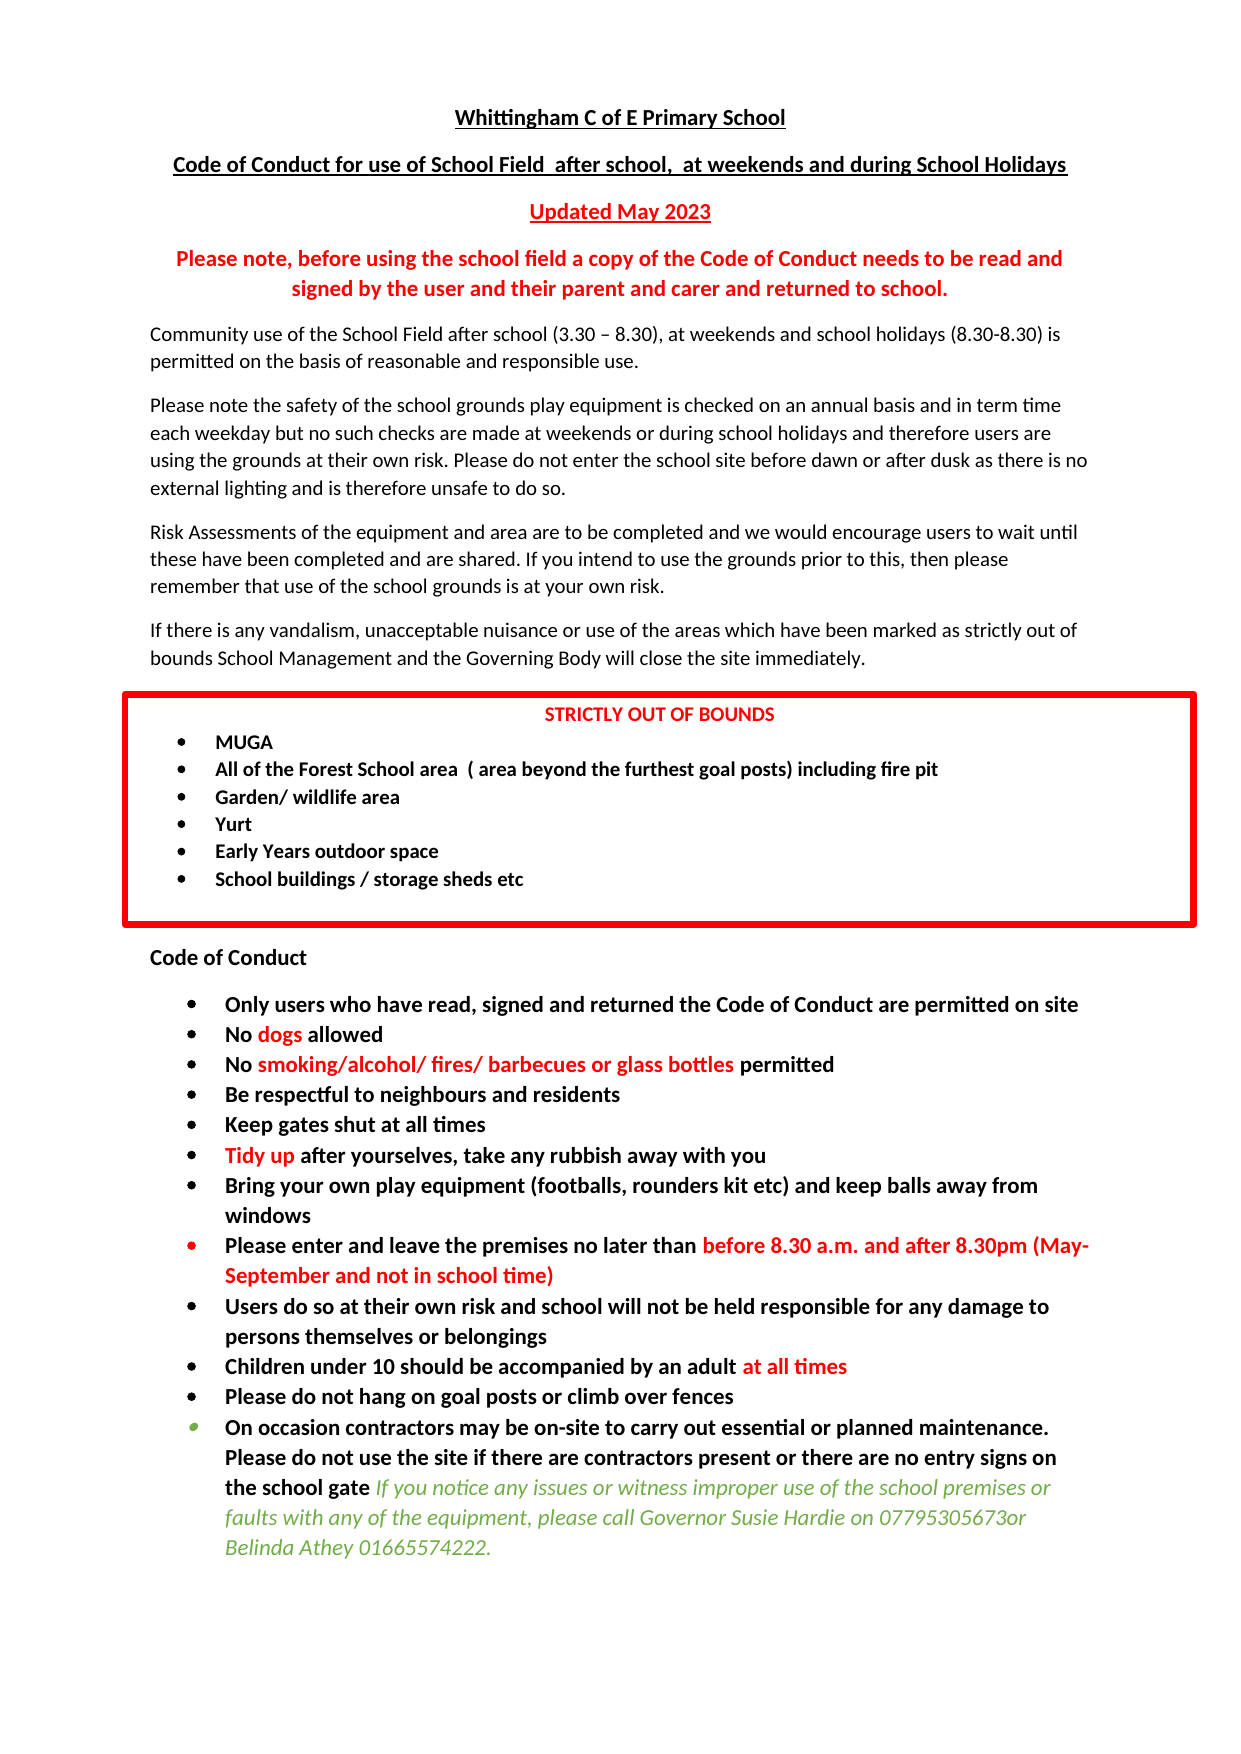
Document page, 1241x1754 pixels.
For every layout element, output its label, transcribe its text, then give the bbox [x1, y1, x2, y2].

list No smoking/alcohol/ fires/ barbecues or glass bottles permitted [187, 1050, 1090, 1078]
text Whittingham C of E Primary School [150, 103, 1090, 131]
text Community use of the School Field after school (3.30 – 8.30), at weekends and school holidays (8.30-8.30) is permitted on the basis of reasonable and responsible use. [150, 321, 1090, 374]
text Please note the safety of the school grounds play equipment is checked on an annual basis and in term time each weekday but no such checks are made at weekends or during school holidays and therefore users are using the grounds at their own risk. Please do not enter the school site before dawn or after dusk as there is no external lighting and is therefore unsafe to do so. [150, 393, 1090, 500]
text Updated May 2023 [150, 197, 1090, 225]
list Be respectful to neighbours and residents [187, 1080, 1090, 1108]
list Keep gates shut at all times [187, 1111, 1090, 1138]
list Users do so at their own risk and school will not be held responsible for any damage to persons themselves or belongings [187, 1292, 1090, 1350]
list On occasion contractors may be on-site to carry out essential or planned maintenance. Please do not use the site if there are contractors present or there are no entry signs on the school gate If you notice any issues or witness improper use of the school premises or faults with any of the equipment, please call Governor Susie Hardie on 07795305673or Belinda Athey 01665574222. [187, 1413, 1090, 1561]
list Please do not hang on goal posts or climb over fences [187, 1382, 1090, 1410]
list Children under 10 should be accompanied by an adult at all times [187, 1352, 1090, 1380]
list Please enter and leave the premises no later than before 8.30 a.m. and after 8.30pm (May- September and not in school time) [187, 1231, 1090, 1289]
text Please note, before using the school field a copy of the Code of Conduct needs to be read and signed by the user and their parent and carer and returned to school. [150, 244, 1090, 302]
text Risk Assessments of the equipment and area are to be completed and we would encourage users to wait until these have been completed and are shared. If you intend to use the grounds prior to this, then please remember that use of the school grounds is at your own risk. [150, 519, 1090, 599]
text Code of Conduct [150, 943, 1090, 971]
list Only users who have read, signed and returned the Code of Conduct are permitted on site [187, 990, 1090, 1018]
list Bring your own play equipment (footballs, rounders kit etc) and keep balls away from windows [187, 1171, 1090, 1229]
list No dogs allowed [187, 1020, 1090, 1048]
text If there is any vandalism, unacceptable nuisance or use of the areas which have been marked as strictly out of bounds School Management and the Governing Body will close the site immediately. [150, 618, 1090, 671]
text Code of Conduct for use of School Field after school, at weekends and during School Holidays [150, 150, 1090, 178]
list Tidy up after yourselves, take any rubbish away with you [187, 1141, 1090, 1169]
